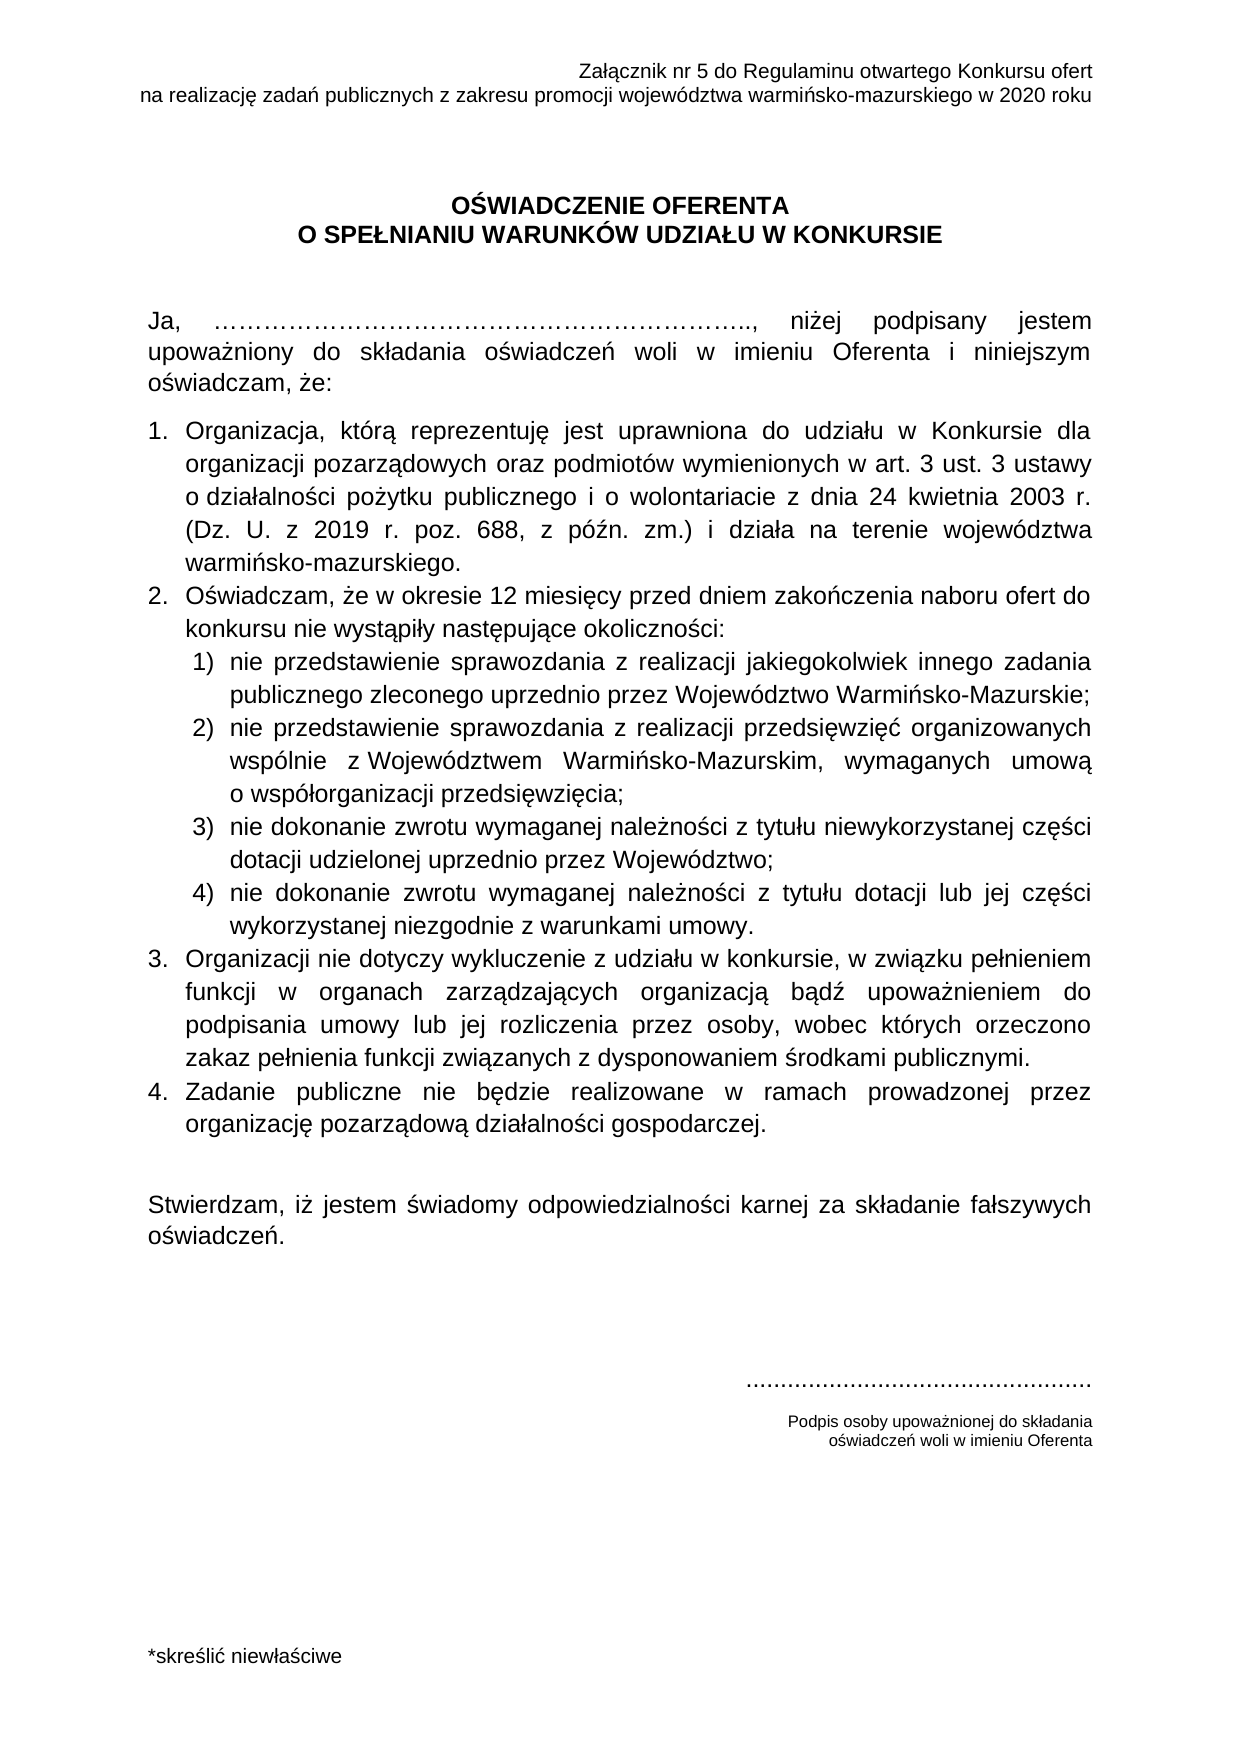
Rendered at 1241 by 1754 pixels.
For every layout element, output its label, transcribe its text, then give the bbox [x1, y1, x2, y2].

text Ja, ……………………………………………………….., niżej podpisany jestem upoważniony do składania oświadczeń woli w imieniu Oferenta i niniejszym oświadczam, że: [148, 306, 1092, 397]
text .................................................. [148, 1364, 1092, 1393]
list Zadanie publiczne nie będzie realizowane w ramach prowadzonej przez organizację pozarządową działalności gospodarczej. [148, 1076, 1092, 1138]
list Organizacja, którą reprezentuję jest uprawniona do udziału w Konkursie dla organizacji pozarządowych oraz podmiotów wymienionych w art. 3 ust. 3 ustawy o działalności pożytku publicznego i o wolontariacie z dnia 24 kwietnia 2003 r. (Dz. U. z 2019 r. poz. 688, z późn. zm.) i działa na terenie województwa warmińsko-mazurskiego. [148, 416, 1092, 577]
list Organizacji nie dotyczy wykluczenie z udziału w konkursie, w związku pełnieniem funkcji w organach zarządzających organizacją bądź upoważnieniem do podpisania umowy lub jej rozliczenia przez osoby, wobec których orzeczono zakaz pełnienia funkcji związanych z dysponowaniem środkami publicznymi. [148, 944, 1092, 1072]
list nie przedstawienie sprawozdania z realizacji przedsięwzięć organizowanych wspólnie z Województwem Warmińsko-Mazurskim, wymaganych umową o współorganizacji przedsięwzięcia; [192, 713, 1092, 808]
list nie przedstawienie sprawozdania z realizacji jakiegokolwiek innego zadania publicznego zleconego uprzednio przez Województwo Warmińsko-Mazurskie; [192, 647, 1092, 709]
text oświadczeń woli w imieniu Oferenta [664, 1431, 1092, 1450]
text Podpis osoby upoważnionej do składania [664, 1412, 1092, 1431]
list nie dokonanie zwrotu wymaganej należności z tytułu niewykorzystanej części dotacji udzielonej uprzednio przez Województwo; [192, 812, 1092, 874]
text Stwierdzam, iż jestem świadomy odpowiedzialności karnej za składanie fałszywych oświadczeń. [148, 1190, 1092, 1250]
list nie dokonanie zwrotu wymaganej należności z tytułu dotacji lub jej części wykorzystanej niezgodnie z warunkami umowy. [192, 878, 1092, 940]
list Oświadczam, że w okresie 12 miesięcy przed dniem zakończenia naboru ofert do konkursu nie wystąpiły następujące okoliczności: [148, 581, 1092, 643]
text O SPEŁNIANIU WARUNKÓW UDZIAŁU W KONKURSIE [148, 220, 1092, 249]
text OŚWIADCZENIE OFERENTA [148, 191, 1092, 220]
